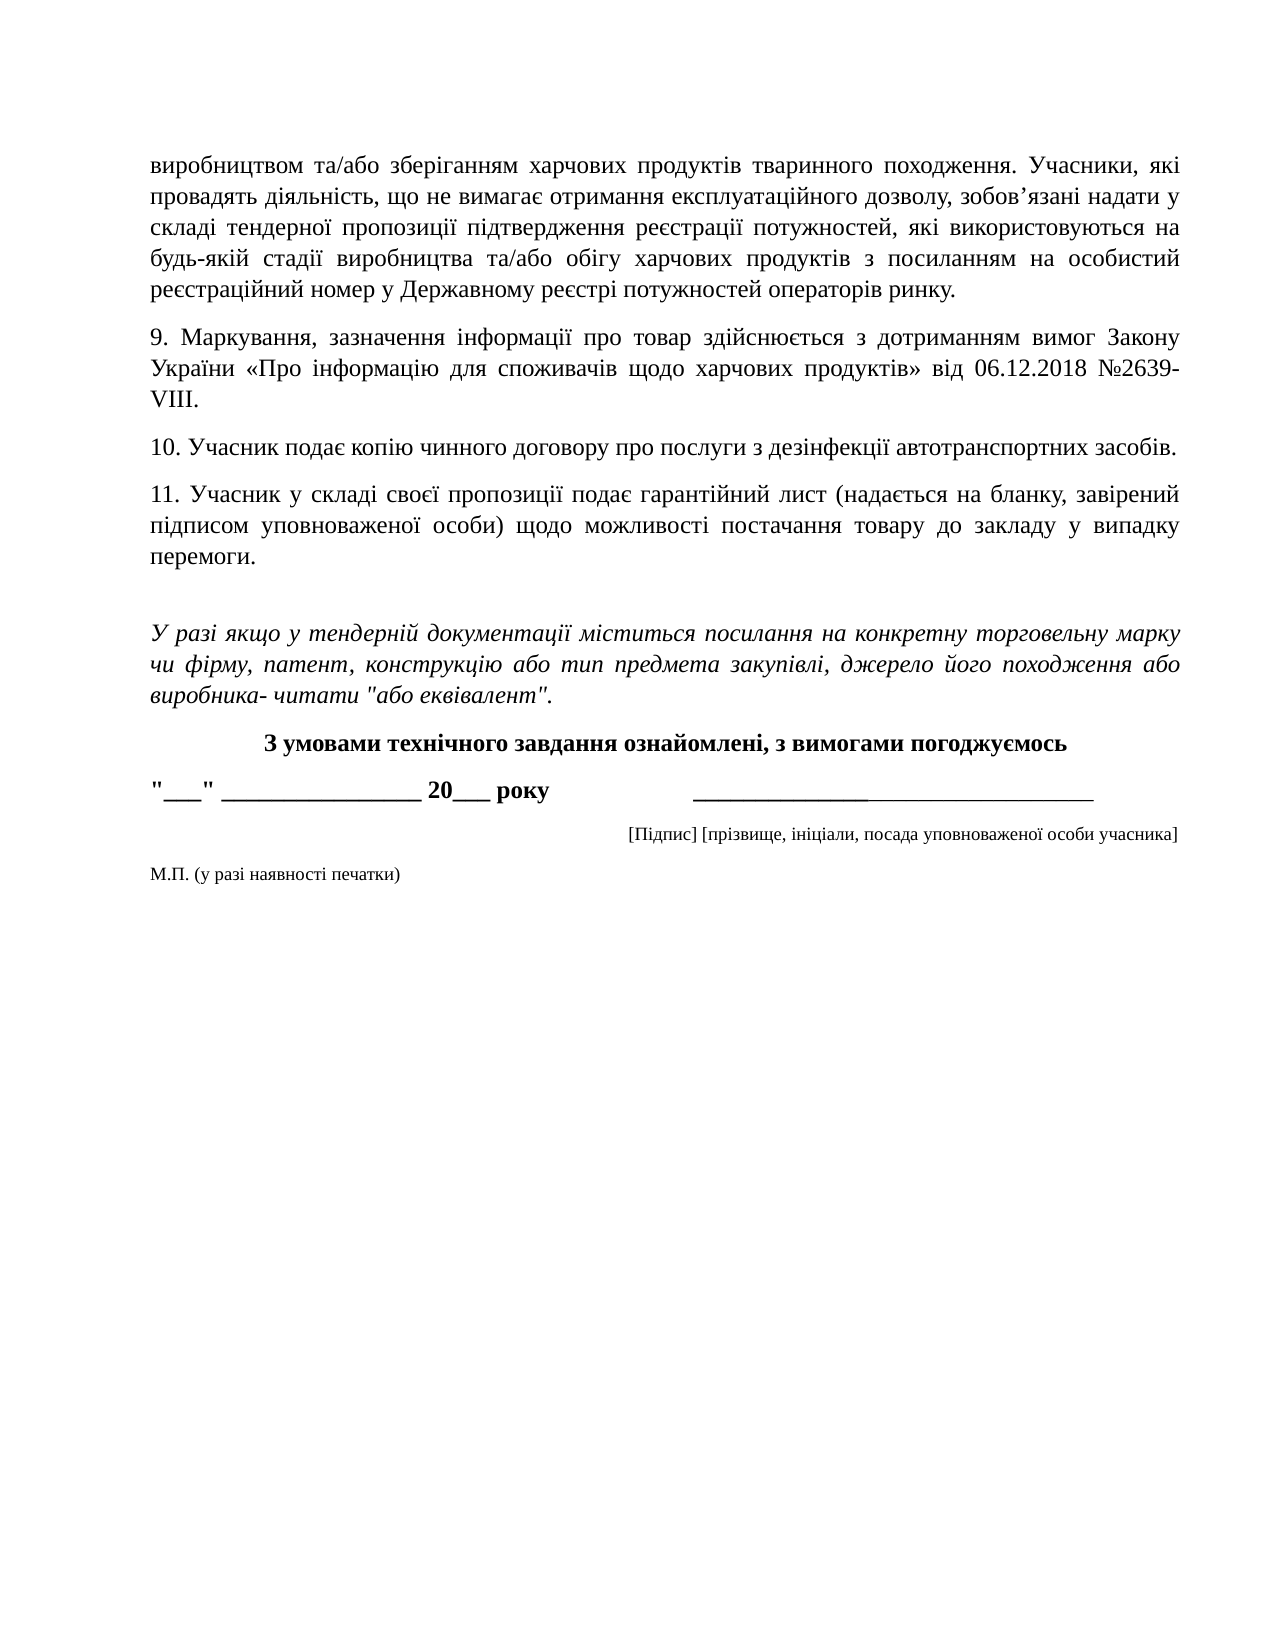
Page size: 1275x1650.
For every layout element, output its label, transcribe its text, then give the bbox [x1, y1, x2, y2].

text 9. Маркування, зазначення інформації про товар здійснюється з дотриманням вимог Закону України «Про інформацію для споживачів щодо харчових продуктів» від 06.12.2018 №2639-VIII. [150, 322, 1181, 413]
text 10. Учасник подає копію чинного договору про послуги з дезінфекції автотранспортних засобів. [150, 432, 1181, 460]
text "___" ________________ 20___ року ________________________________ [150, 775, 1181, 804]
text З умовами технічного завдання ознайомлені, з вимогами погоджуємось [150, 728, 1181, 756]
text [150, 150, 1181, 303]
text У разі якщо у тендерній документації міститься посилання на конкретну торговельну марку чи фірму, патент, конструкцію або тип предмета закупівлі, джерело його походження або виробника- читати "або еквівалент". [150, 618, 1181, 709]
text [Підпис] [прізвище, ініціали, посада уповноваженої особи учасника] [628, 823, 1181, 845]
text М.П. (у разі наявності печатки) [150, 863, 1181, 884]
text 11. Учасник у складі своєї пропозиції подає гарантійний лист (надається на бланку, завірений підписом уповноваженої особи) щодо можливості постачання товару до закладу у випадку перемоги. [150, 479, 1181, 570]
